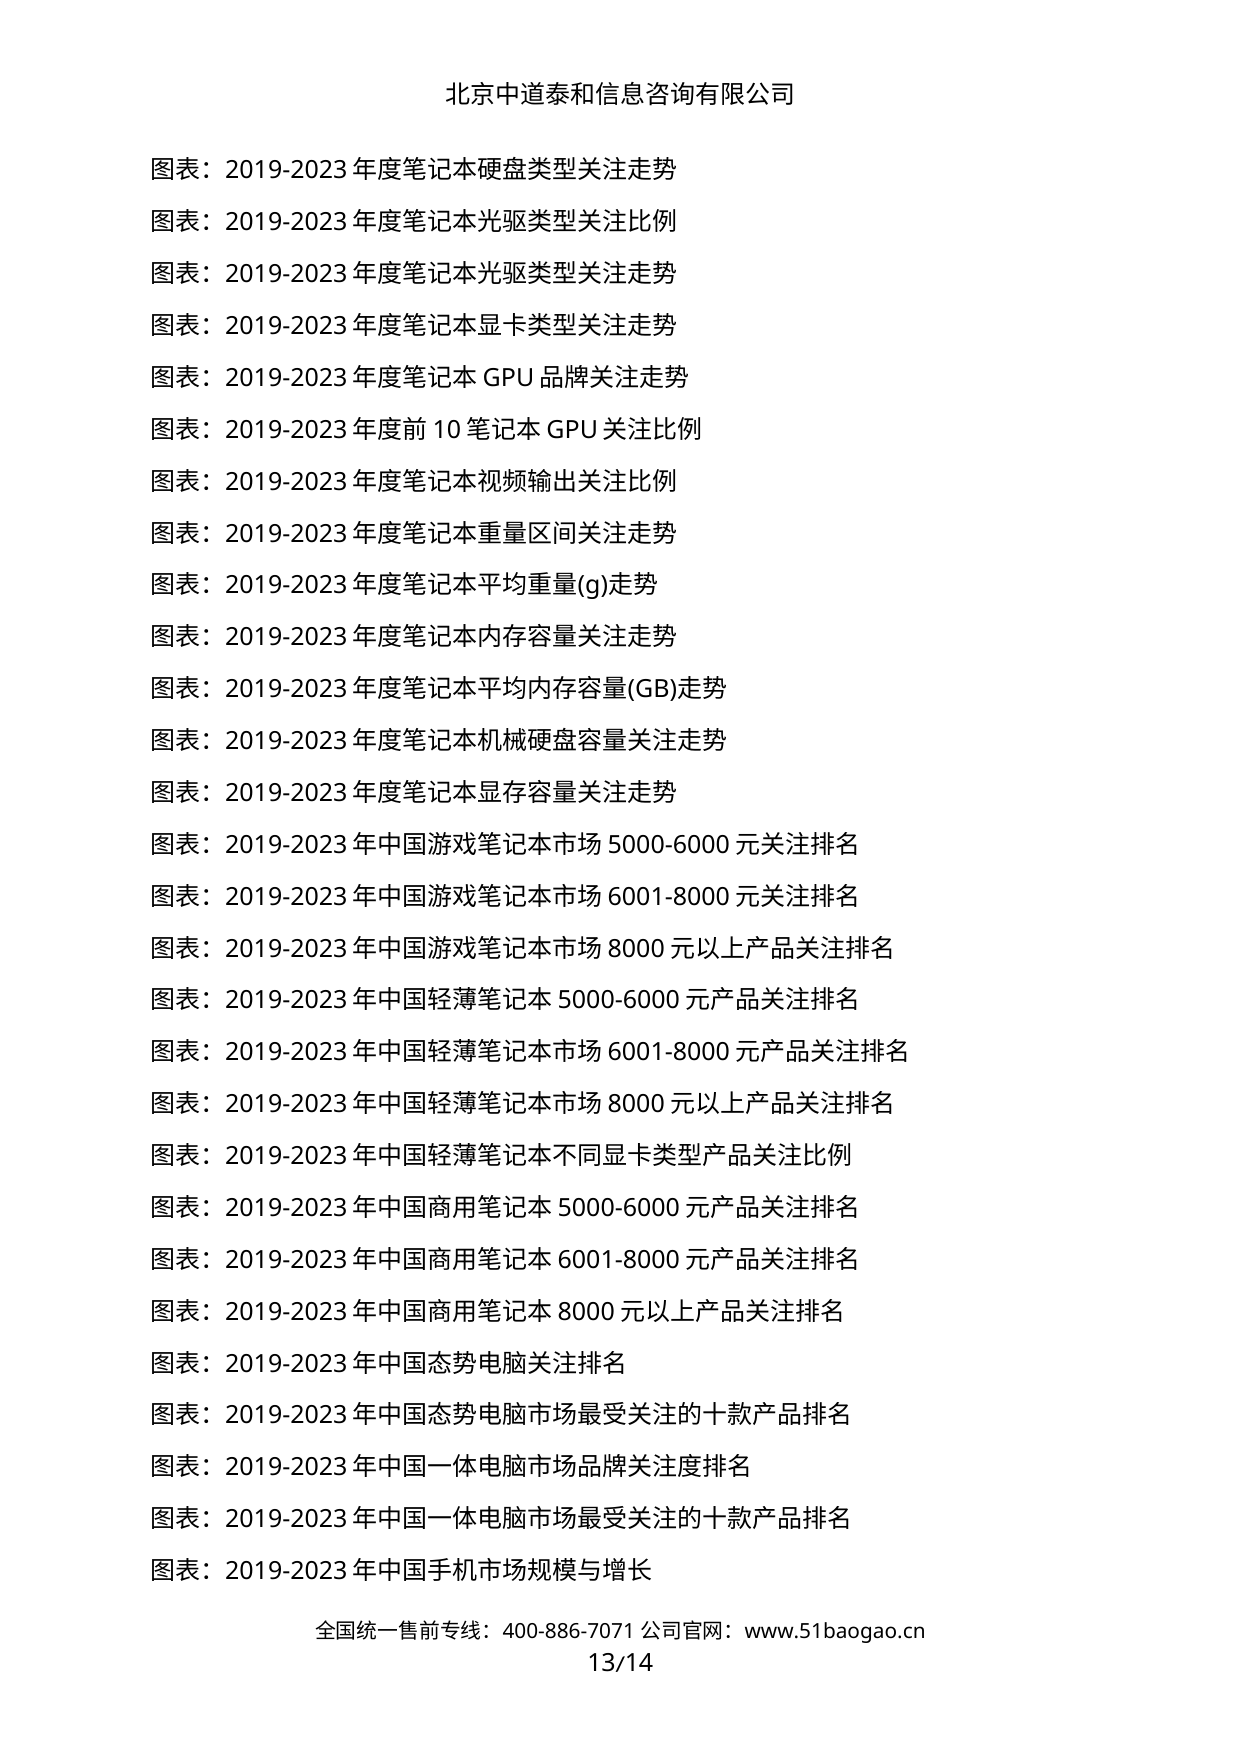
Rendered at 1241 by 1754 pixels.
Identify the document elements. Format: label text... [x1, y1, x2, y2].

text 图表：2019-2023年度笔记本重量区间关注走势 [150, 513, 1090, 549]
text 图表：2019-2023年中国态势电脑关注排名 [150, 1343, 1090, 1379]
text 图表：2019-2023年中国轻薄笔记本5000-6000元产品关注排名 [150, 980, 1090, 1016]
text 图表：2019-2023年中国商用笔记本6001-8000元产品关注排名 [150, 1239, 1090, 1276]
text 图表：2019-2023年中国轻薄笔记本不同显卡类型产品关注比例 [150, 1136, 1090, 1172]
text 图表：2019-2023年度前10笔记本GPU关注比例 [150, 409, 1090, 446]
text 图表：2019-2023年中国商用笔记本8000元以上产品关注排名 [150, 1291, 1090, 1327]
text 图表：2019-2023年中国一体电脑市场最受关注的十款产品排名 [150, 1499, 1090, 1535]
text 图表：2019-2023年度笔记本硬盘类型关注走势 [150, 150, 1090, 186]
text 图表：2019-2023年中国手机市场规模与增长 [150, 1551, 1090, 1587]
text 图表：2019-2023年度笔记本机械硬盘容量关注走势 [150, 721, 1090, 757]
text 图表：2019-2023年中国轻薄笔记本市场8000元以上产品关注排名 [150, 1084, 1090, 1120]
text 图表：2019-2023年度笔记本视频输出关注比例 [150, 461, 1090, 497]
text 图表：2019-2023年中国游戏笔记本市场5000-6000元关注排名 [150, 824, 1090, 861]
text 图表：2019-2023年度笔记本GPU品牌关注走势 [150, 357, 1090, 394]
text 图表：2019-2023年中国轻薄笔记本市场6001-8000元产品关注排名 [150, 1032, 1090, 1068]
text 图表：2019-2023年度笔记本内存容量关注走势 [150, 617, 1090, 653]
text 图表：2019-2023年中国态势电脑市场最受关注的十款产品排名 [150, 1395, 1090, 1431]
text 图表：2019-2023年中国一体电脑市场品牌关注度排名 [150, 1447, 1090, 1483]
text 图表：2019-2023年度笔记本光驱类型关注比例 [150, 202, 1090, 238]
text 图表：2019-2023年度笔记本平均重量(g)走势 [150, 565, 1090, 601]
text 图表：2019-2023年中国游戏笔记本市场6001-8000元关注排名 [150, 876, 1090, 912]
text 图表：2019-2023年度笔记本平均内存容量(GB)走势 [150, 669, 1090, 705]
text 图表：2019-2023年度笔记本显卡类型关注走势 [150, 306, 1090, 342]
text 图表：2019-2023年度笔记本显存容量关注走势 [150, 772, 1090, 809]
text 图表：2019-2023年中国商用笔记本5000-6000元产品关注排名 [150, 1187, 1090, 1224]
text 图表：2019-2023年中国游戏笔记本市场8000元以上产品关注排名 [150, 928, 1090, 964]
text 图表：2019-2023年度笔记本光驱类型关注走势 [150, 254, 1090, 290]
